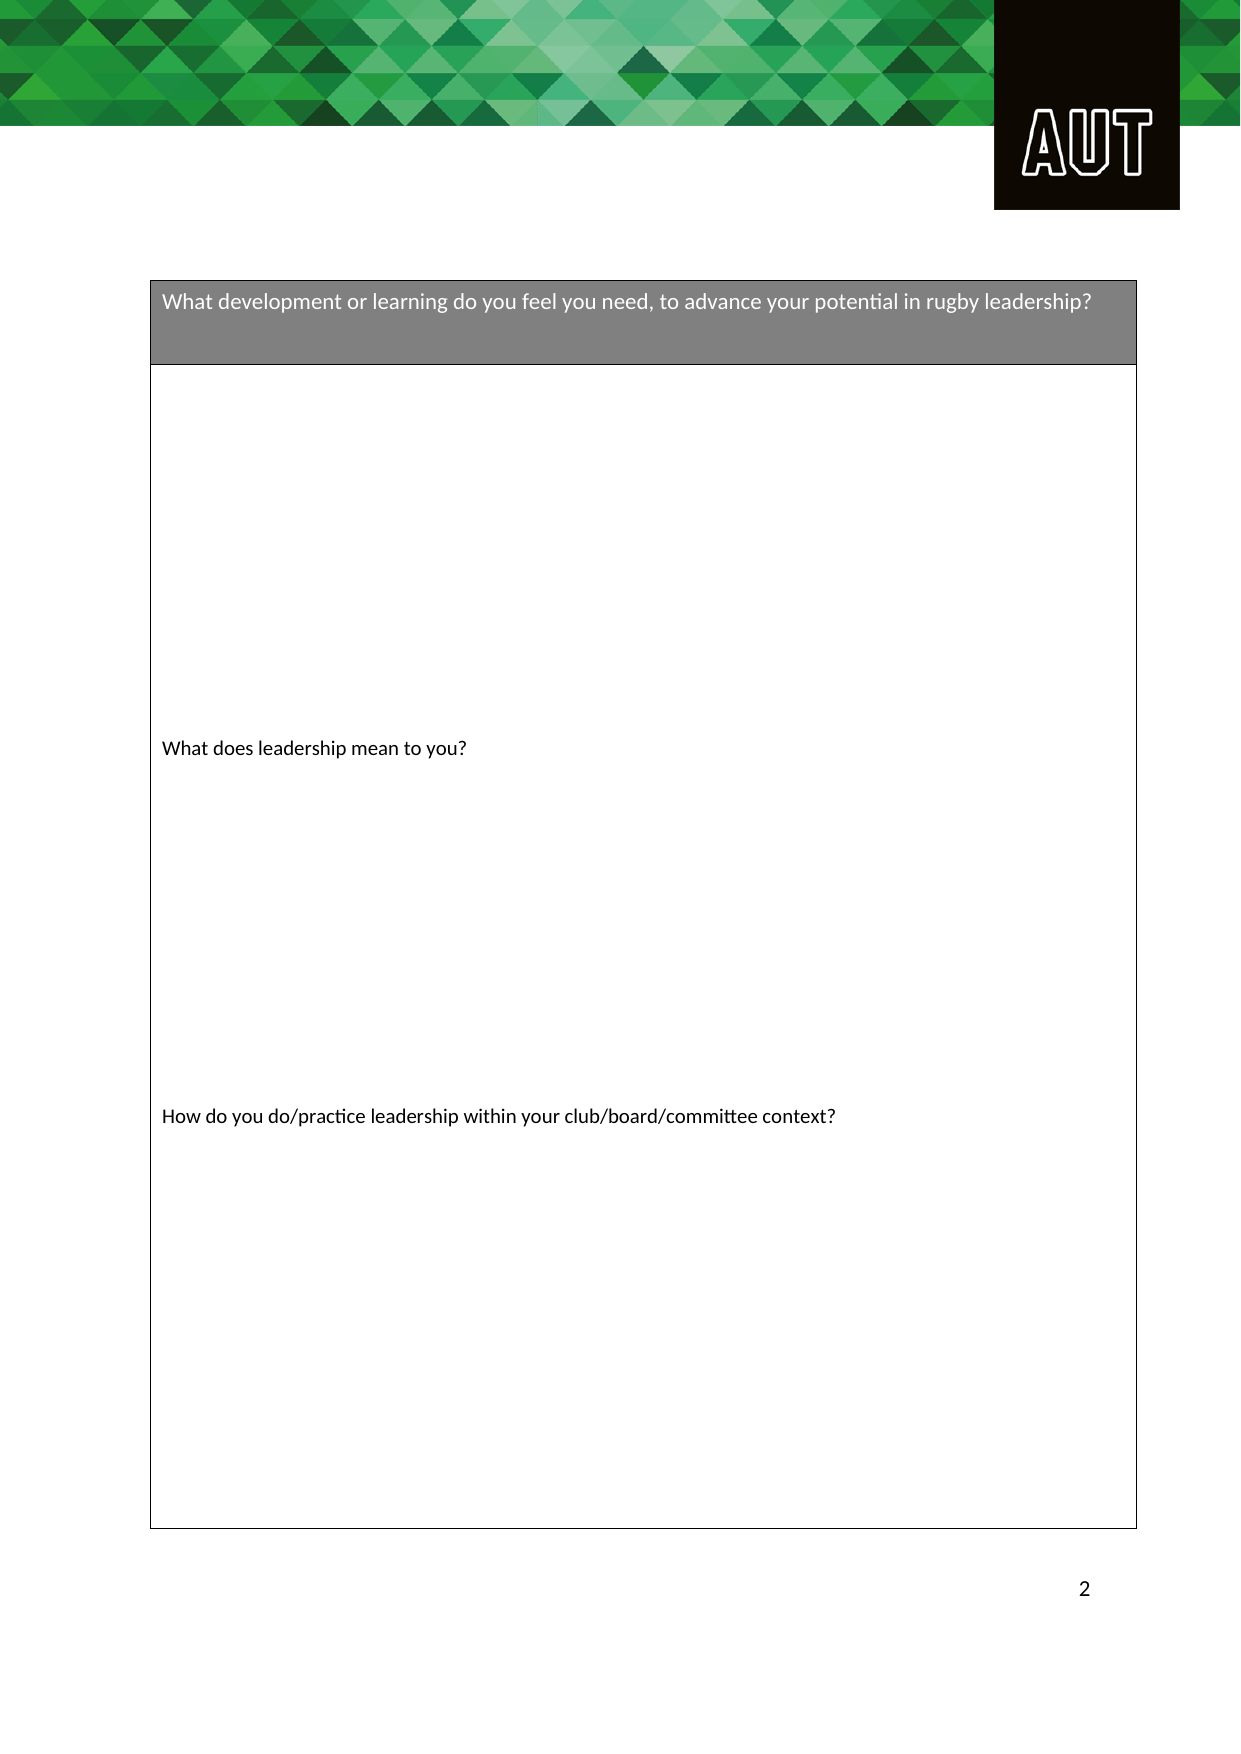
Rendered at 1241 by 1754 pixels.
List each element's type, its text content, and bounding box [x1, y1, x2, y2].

picture [0, 0, 1241, 210]
table_cell What does leadership mean to you? How do you do/practice leadership within your club/board/committee context? [151, 365, 1136, 1528]
table_header What development or learning do you feel you need, to advance your potential in rugby leadership? [151, 281, 1136, 364]
